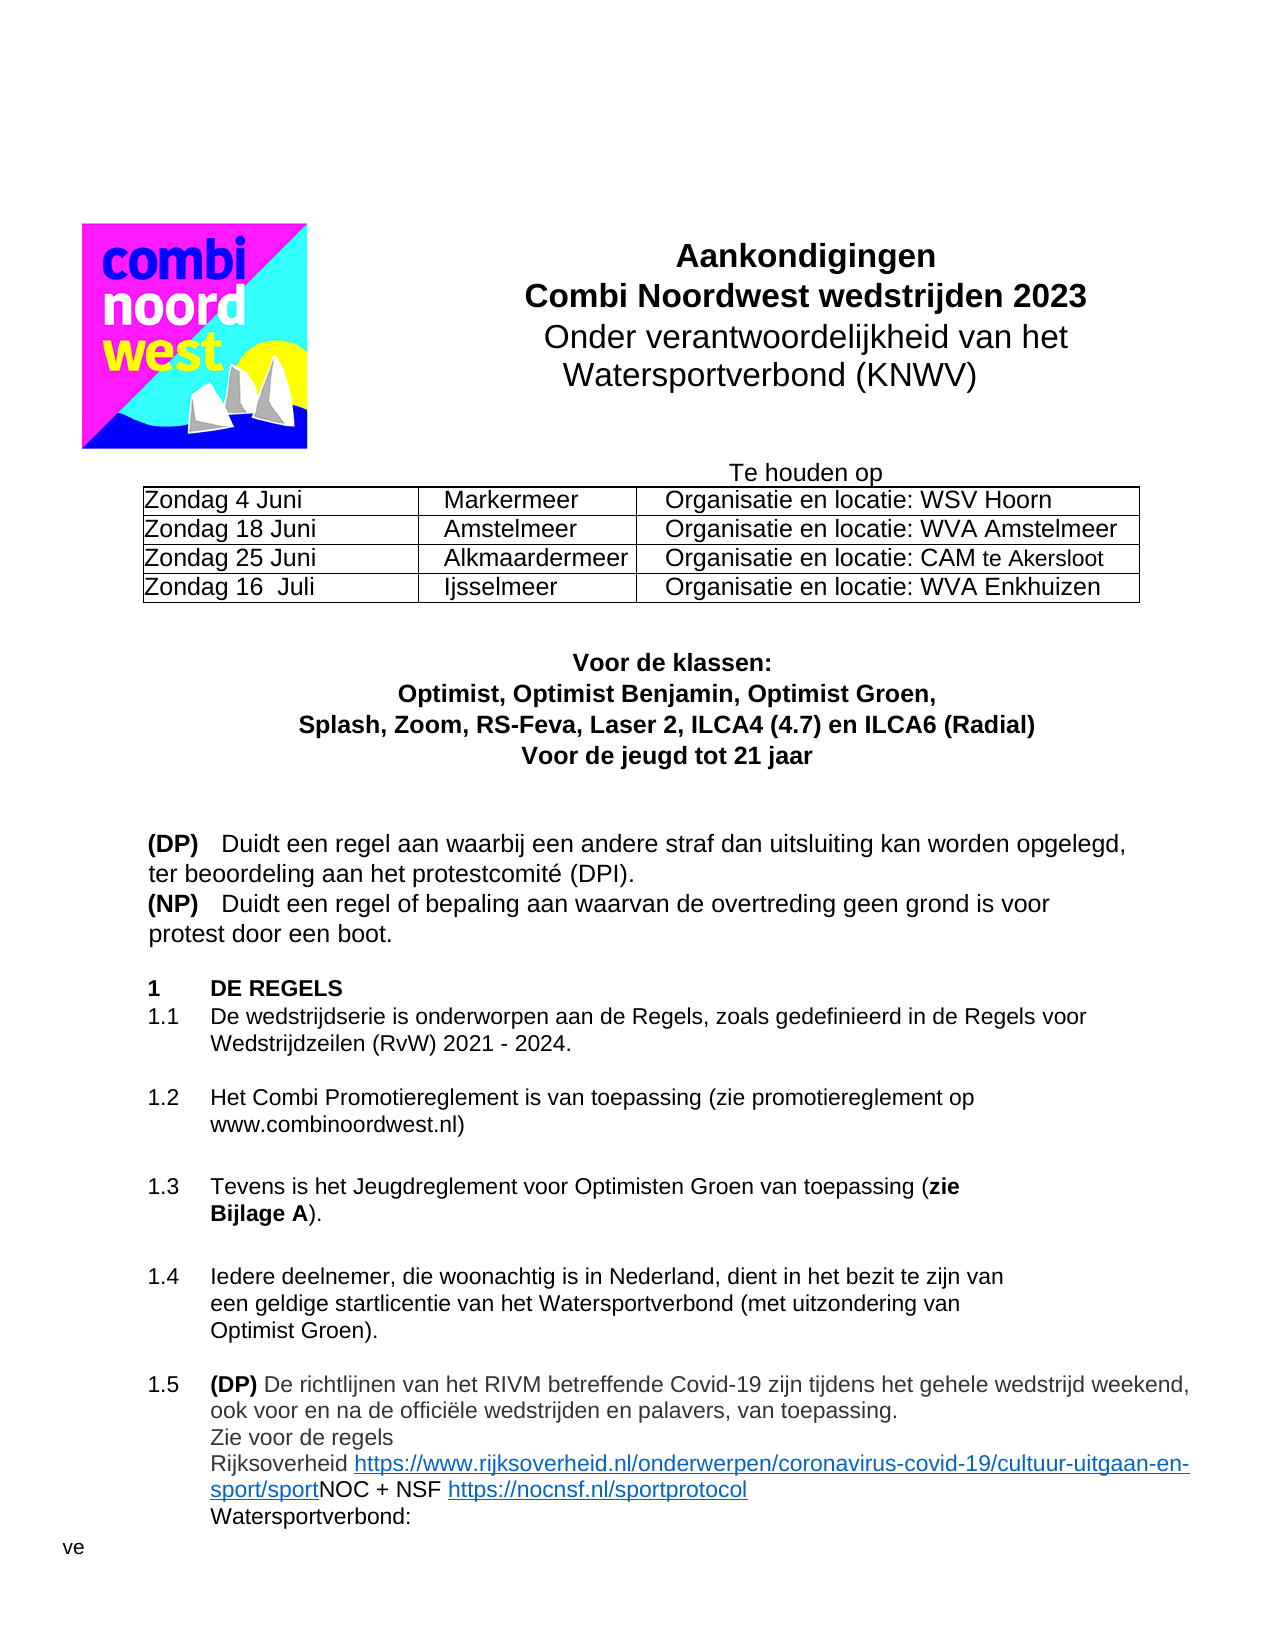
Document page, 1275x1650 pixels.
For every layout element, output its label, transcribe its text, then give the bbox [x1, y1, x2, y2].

table_header Markermeer [419, 488, 636, 515]
text Combi Noordwest wedstrijden 2023 [322, 277, 1198, 315]
list Het Combi Promotiereglement is van toepassing (zie promotiereglement op www.combinoordwest.nl) [147, 1084, 1198, 1137]
table_cell Organisatie en locatie: WVA Enkhuizen [637, 574, 1139, 602]
list De wedstrijdserie is onderworpen aan de Regels, zoals gedefinieerd in de Regels voor Wedstrijdzeilen (RvW) 2021 - 2024. [147, 1003, 1176, 1056]
table_cell Alkmaardermeer [419, 545, 636, 573]
table_cell Zondag 16 Juli [144, 574, 418, 602]
table_header Organisatie en locatie: WSV Hoorn [637, 488, 1139, 515]
subtitle Voor de klassen: [147, 648, 1198, 677]
table_cell Ijsselmeer [419, 574, 636, 602]
table_cell Organisatie en locatie: WVA Amstelmeer [637, 516, 1139, 544]
table_cell Zondag 25 Juni [144, 545, 418, 573]
table_header Zondag 4 Juni [144, 488, 418, 515]
text Splash, Zoom, RS-Feva, Laser 2, ILCA4 (4.7) en ILCA6 (Radial) [136, 710, 1198, 738]
text Te houden op [64, 458, 1198, 486]
list Tevens is het Jeugdreglement voor Optimisten Groen van toepassing (zie Bijlage A). [147, 1173, 1038, 1226]
text Optimist, Optimist Benjamin, Optimist Groen, [136, 679, 1198, 708]
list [147, 1371, 1198, 1529]
text (DP) Duidt een regel aan waarbij een andere straf dan uitsluiting kan worden opgelegd, ter beoordeling aan het protestcomité (DPI). [147, 829, 1163, 888]
table_cell Zondag 18 Juni [144, 516, 418, 544]
table_cell Organisatie en locatie: CAM te Akersloot [637, 545, 1139, 573]
text Aankondigingen [322, 236, 1198, 274]
text Voor de jeugd tot 21 jaar [136, 741, 1198, 769]
list Iedere deelnemer, die woonachtig is in Nederland, dient in het bezit te zijn van een geldige startlicentie van het Watersportverbond (met uitzondering van Optimist Groen). [147, 1263, 1038, 1343]
text Onder verantwoordelijkheid van het Watersportverbond (KNWV) [322, 317, 1198, 394]
subtitle DE REGELS [147, 975, 1198, 1002]
table_cell Amstelmeer [419, 516, 636, 544]
text (NP) Duidt een regel of bepaling aan waarvan de overtreding geen grond is voor protest door een boot. [147, 889, 1134, 947]
picture [62, 205, 322, 464]
